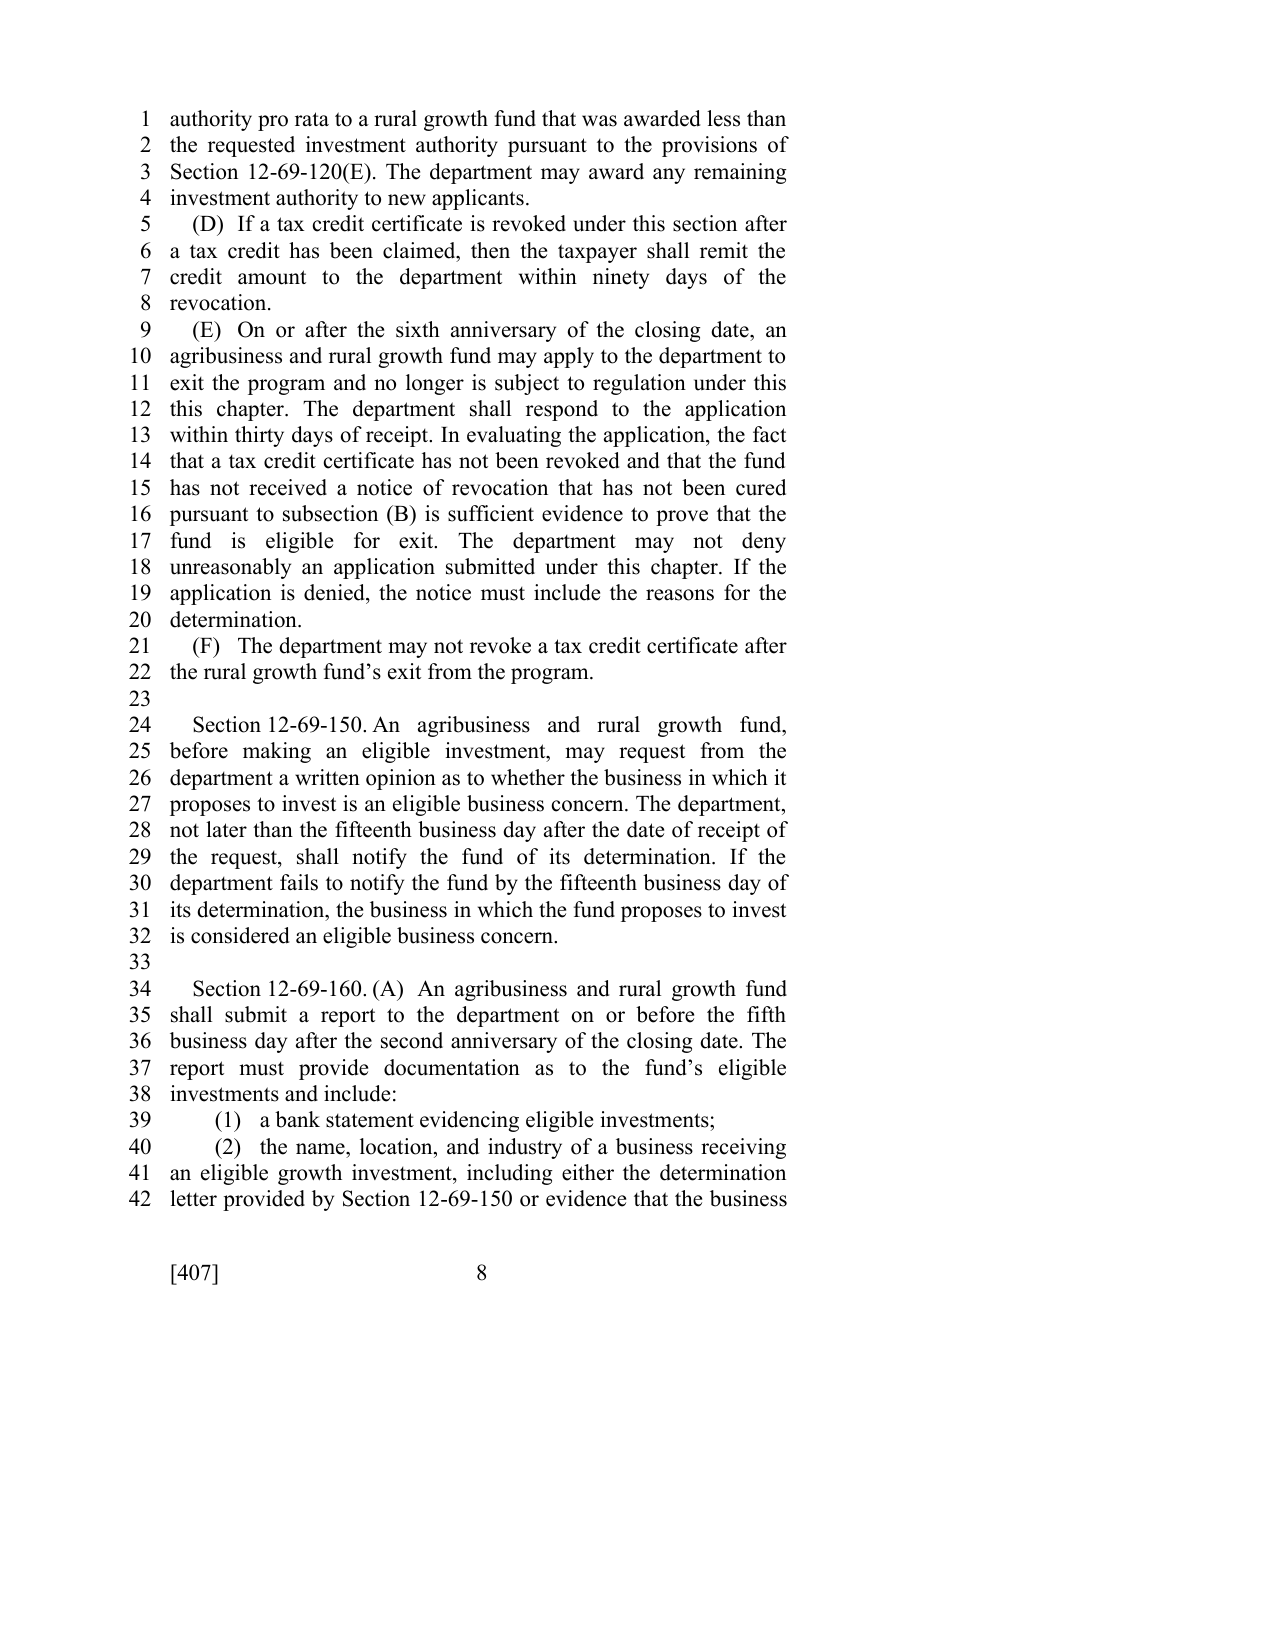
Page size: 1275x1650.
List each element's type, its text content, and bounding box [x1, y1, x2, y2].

text (1) a bank statement evidencing eligible investments; [169, 1106, 787, 1133]
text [169, 105, 787, 210]
text (E) On or after the sixth anniversary of the closing date, an agribusiness and rural growth fund may apply to the department to exit the program and no longer is subject to regulation under this this chapter. The department shall respond to the application within thirty days of receipt. In evaluating the application, the fact that a tax credit certificate has not been revoked and that the fund has not received a notice of revocation that has not been cured pursuant to subsection (B) is sufficient evidence to prove that the fund is eligible for exit. The department may not deny unreasonably an application submitted under this chapter. If the application is denied, the notice must include the reasons for the determination. [169, 316, 787, 632]
text (F) The department may not revoke a tax credit certificate after the rural growth fund’s exit from the program. [169, 632, 787, 685]
text Section 12-69-150. An agribusiness and rural growth fund, before making an eligible investment, may request from the department a written opinion as to whether the business in which it proposes to invest is an eligible business concern. The department, not later than the fifteenth business day after the date of receipt of the request, shall notify the fund of its determination. If the department fails to notify the fund by the fifteenth business day of its determination, the business in which the fund proposes to invest is considered an eligible business concern. [169, 711, 787, 948]
text (D) If a tax credit certificate is revoked under this section after a tax credit has been claimed, then the taxpayer shall remit the credit amount to the department within ninety days of the revocation. [169, 210, 787, 316]
text Section 12-69-160. (A) An agribusiness and rural growth fund shall submit a report to the department on or before the fifth business day after the second anniversary of the closing date. The report must provide documentation as to the fund’s eligible investments and include: [169, 975, 787, 1106]
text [169, 1133, 787, 1212]
